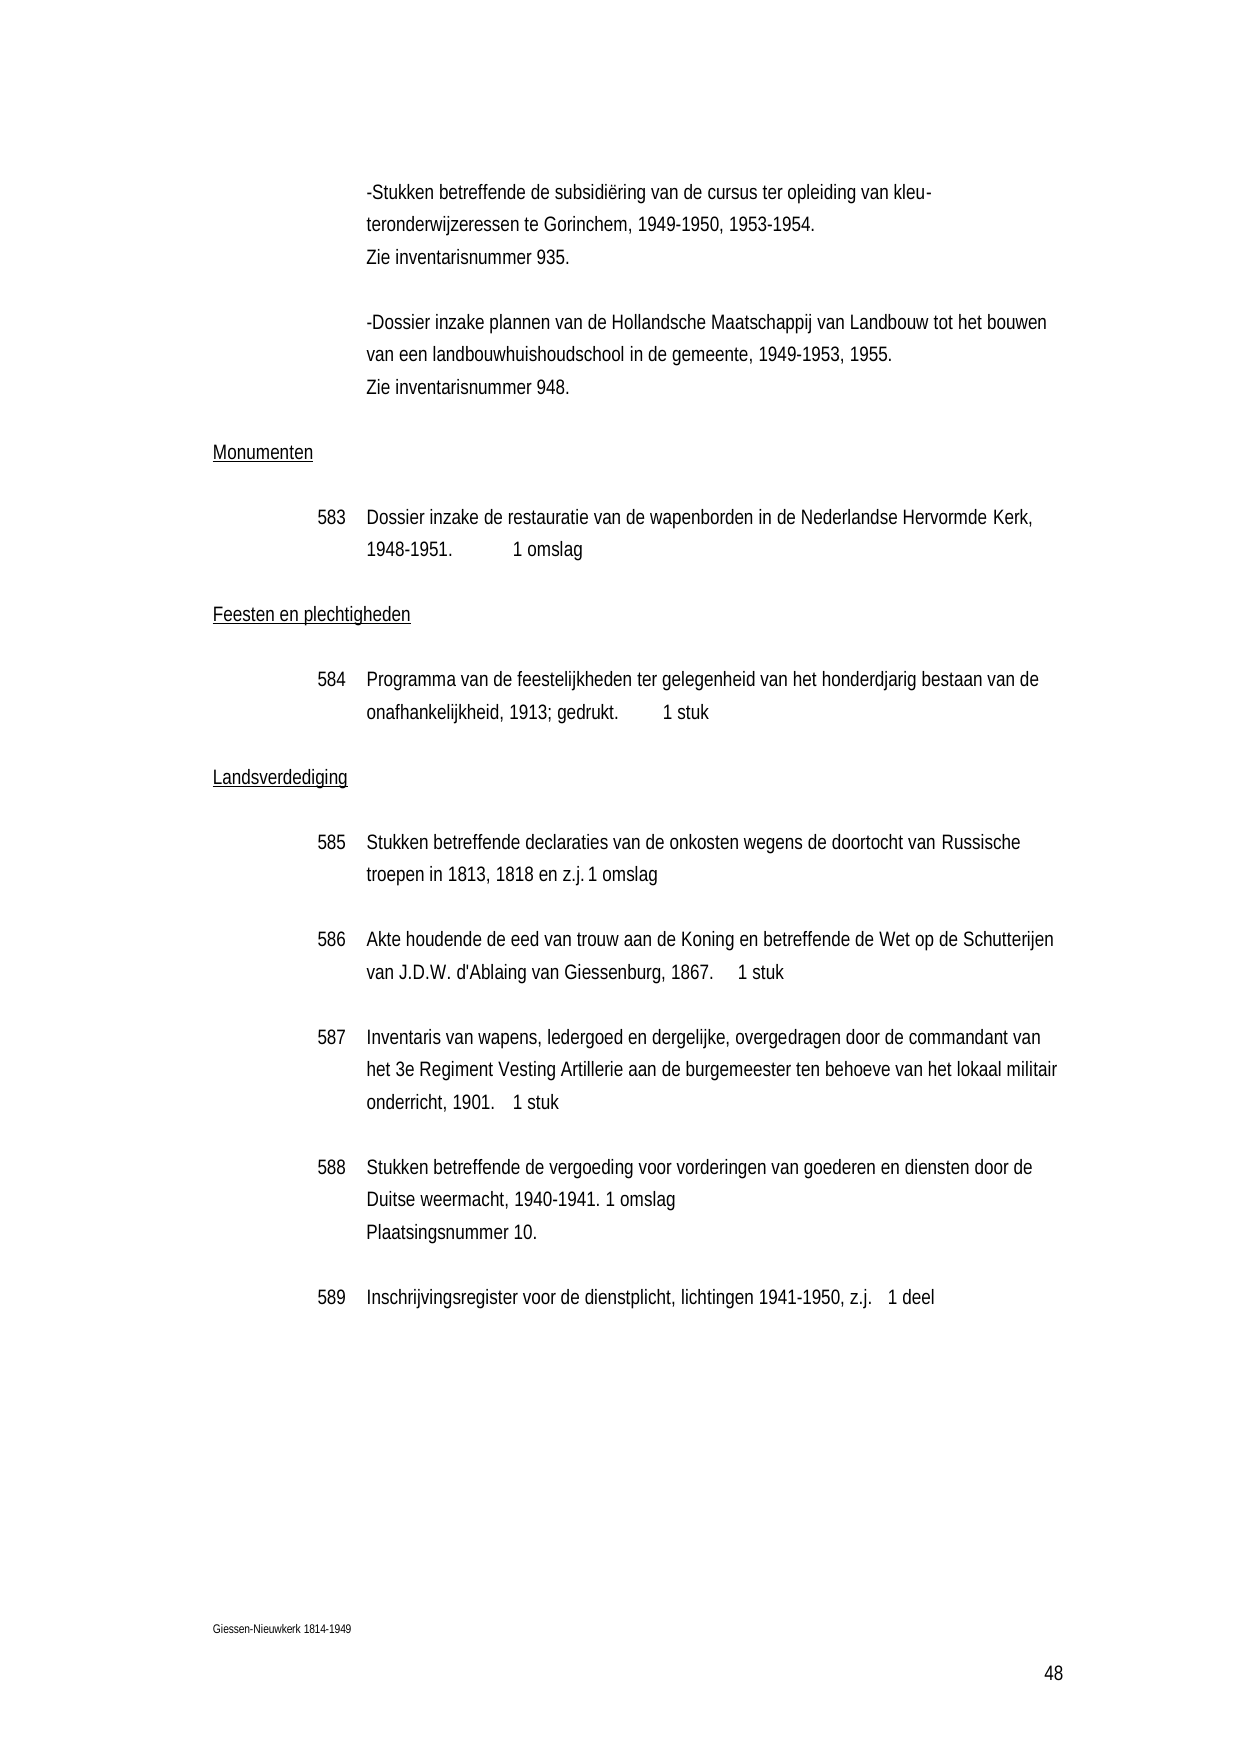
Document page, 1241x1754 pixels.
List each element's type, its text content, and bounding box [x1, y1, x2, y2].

text 586 Akte houdende de eed van trouw aan de Koning en betreffende de Wet op de Schutterijen van J.D.W. d'Ablaing van Giessenburg, 1867. 1 stuk [213, 919, 1063, 984]
text Plaatsingsnummer 10. [213, 1211, 1063, 1244]
text 588 Stukken betreffende de vergoeding voor vorderingen van goederen en diensten door de Duitse weermacht, 1940-1941. 1 omslag [213, 1146, 1063, 1211]
text -Dossier inzake plannen van de Hollandsche Maatschappij van Landbouw tot het bouwen van een landbouwhuishoudschool in de gemeente, 1949-1953, 1955. [213, 301, 1063, 366]
text Zie inventarisnummer 935. [213, 236, 1063, 269]
text Feesten en plechtigheden [213, 594, 1063, 626]
text Landsverdediging [213, 756, 1063, 789]
text -Stukken betreffende de subsidiëring van de cursus ter opleiding van kleuteronderwijzeressen te Gorinchem, 1949-1950, 1953-1954. [213, 171, 1063, 236]
text 585 Stukken betreffende declaraties van de onkosten wegens de doortocht van Russische troepen in 1813, 1818 en z.j. 1 omslag [213, 821, 1063, 886]
text 587 Inventaris van wapens, ledergoed en dergelijke, overgedragen door de commandant van het 3e Regiment Vesting Artillerie aan de burgemeester ten behoeve van het lokaal militair onderricht, 1901. 1 stuk [213, 1016, 1063, 1114]
text Zie inventarisnummer 948. [213, 366, 1063, 399]
text 589 Inschrijvingsregister voor de dienstplicht, lichtingen 1941-1950, z.j. 1 deel [213, 1276, 1063, 1309]
text Monumenten [213, 431, 1063, 464]
text 584 Programma van de feestelijkheden ter gelegenheid van het honderdjarig bestaan van de onafhankelijkheid, 1913; gedrukt. 1 stuk [213, 659, 1063, 724]
text 583 Dossier inzake de restauratie van de wapenborden in de Nederlandse Hervormde Kerk, 1948-1951. 1 omslag [213, 496, 1063, 561]
